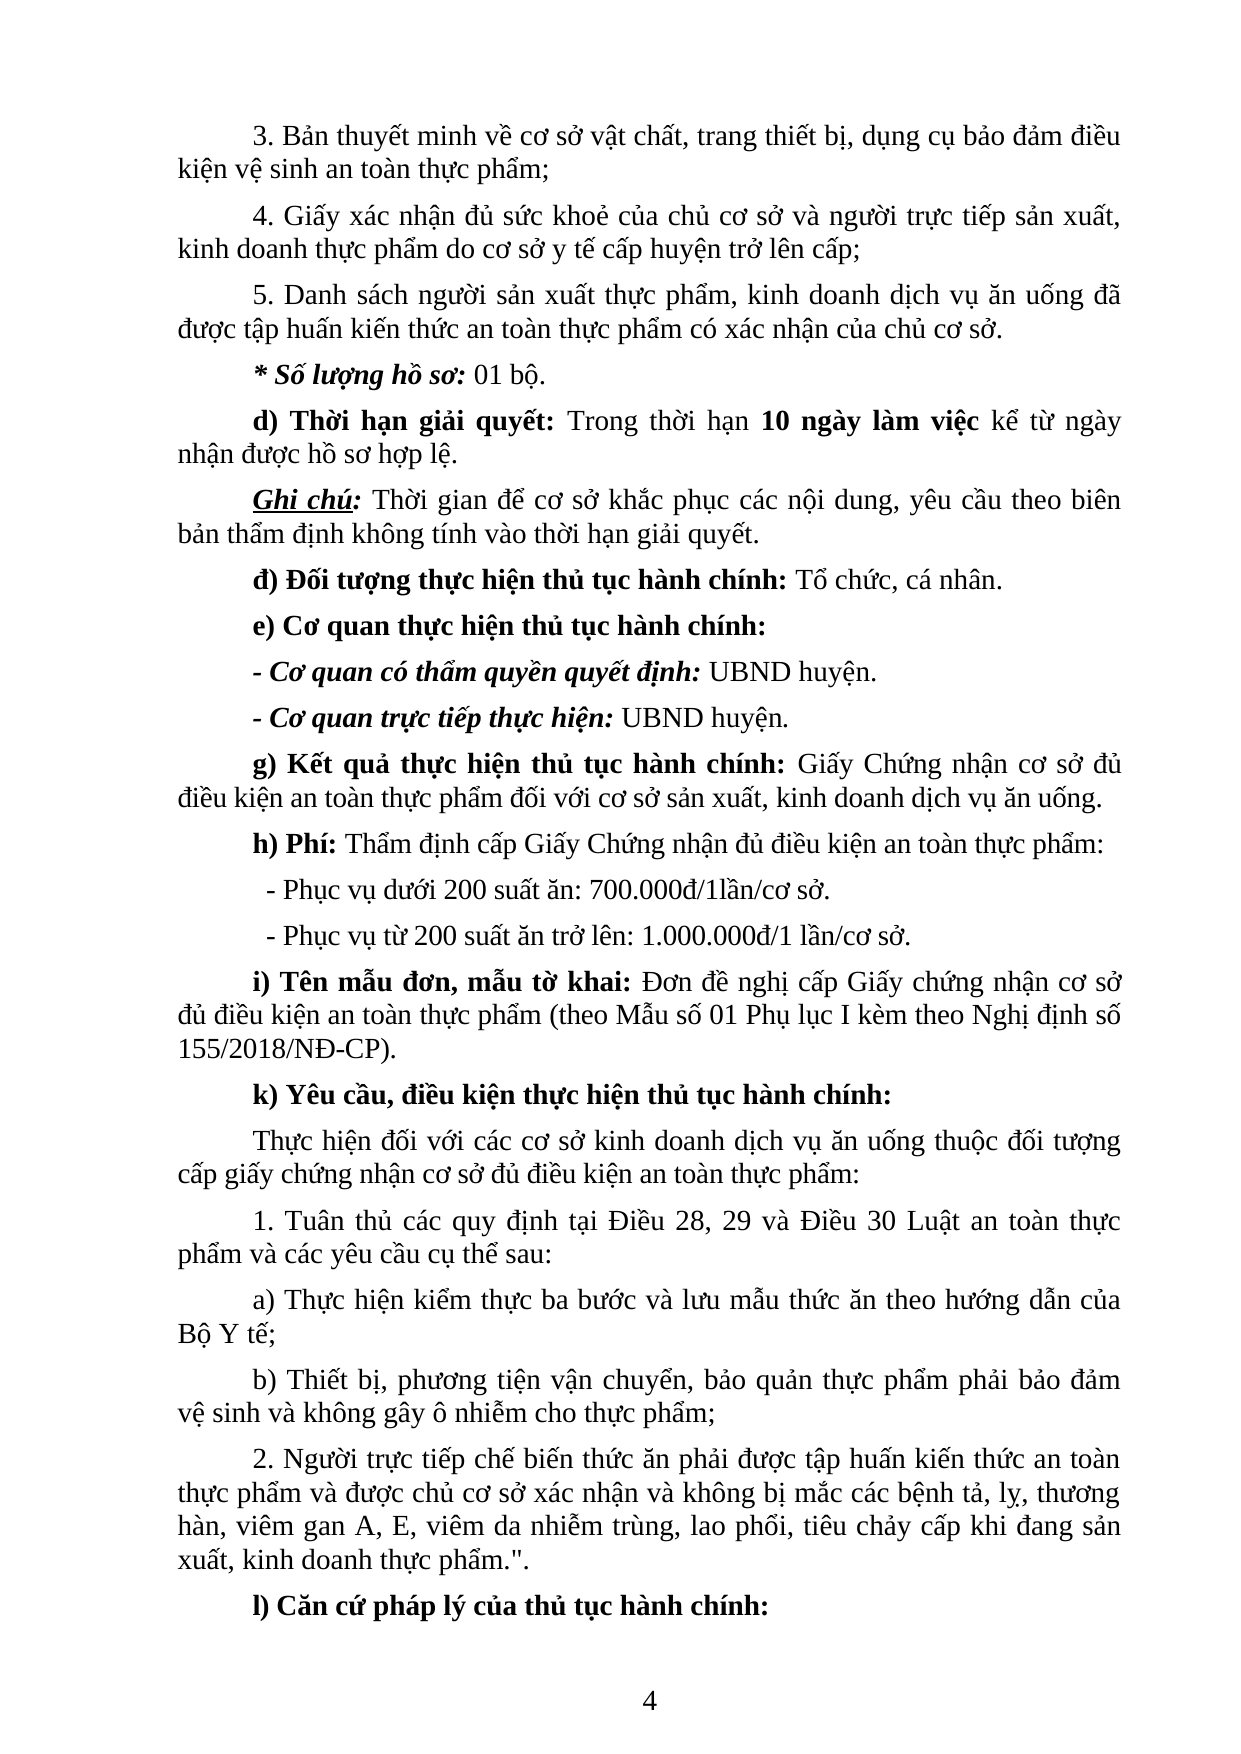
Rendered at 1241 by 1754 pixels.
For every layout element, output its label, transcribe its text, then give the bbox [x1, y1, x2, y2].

text 3. Bản thuyết minh về cơ sở vật chất, trang thiết bị, dụng cụ bảo đảm điều kiện vệ sinh an toàn thực phẩm; [177, 118, 1122, 185]
text k) Yêu cầu, điều kiện thực hiện thủ tục hành chính: [177, 1077, 1122, 1111]
text i) Tên mẫu đơn, mẫu tờ khai: Đơn đề nghị cấp Giấy chứng nhận cơ sở đủ điều kiện an toàn thực phẩm (theo Mẫu số 01 Phụ lục I kèm theo Nghị định số 155/2018/NĐ-CP). [177, 964, 1122, 1064]
text d) Thời hạn giải quyết: Trong thời hạn 10 ngày làm việc kể từ ngày nhận được hồ sơ hợp lệ. [177, 403, 1122, 470]
text g) Kết quả thực hiện thủ tục hành chính: Giấy Chứng nhận cơ sở đủ điều kiện an toàn thực phẩm đối với cơ sở sản xuất, kinh doanh dịch vụ ăn uống. [177, 746, 1122, 813]
text Ghi chú: Thời gian để cơ sở khắc phục các nội dung, yêu cầu theo biên bản thẩm định không tính vào thời hạn giải quyết. [177, 482, 1122, 549]
text - Cơ quan có thẩm quyền quyết định: UBND huyện. [177, 654, 1122, 688]
text l) Căn cứ pháp lý của thủ tục hành chính: [177, 1588, 1122, 1622]
text 1. Tuân thủ các quy định tại Điều 28, 29 và Điều 30 Luật an toàn thực phẩm và các yêu cầu cụ thể sau: [177, 1203, 1122, 1270]
text * Số lượng hồ sơ: 01 bộ. [177, 357, 1122, 390]
text - Cơ quan trực tiếp thực hiện: UBND huyện. [177, 700, 1122, 734]
text Thực hiện đối với các cơ sở kinh doanh dịch vụ ăn uống thuộc đối tượng cấp giấy chứng nhận cơ sở đủ điều kiện an toàn thực phẩm: [177, 1123, 1122, 1190]
text - Phục vụ dưới 200 suất ăn: 700.000đ/1lần/cơ sở. [177, 872, 1122, 905]
text h) Phí: Thẩm định cấp Giấy Chứng nhận đủ điều kiện an toàn thực phẩm: [177, 826, 1122, 859]
text 2. Người trực tiếp chế biến thức ăn phải được tập huấn kiến thức an toàn thực phẩm và được chủ cơ sở xác nhận và không bị mắc các bệnh tả, lỵ, thương hàn, viêm gan A, E, viêm da nhiễm trùng, lao phổi, tiêu chảy cấp khi đang sản xuất, kinh doanh thực phẩm.". [177, 1441, 1122, 1576]
text 5. Danh sách người sản xuất thực phẩm, kinh doanh dịch vụ ăn uống đã được tập huấn kiến thức an toàn thực phẩm có xác nhận của chủ cơ sở. [177, 277, 1122, 344]
text a) Thực hiện kiểm thực ba bước và lưu mẫu thức ăn theo hướng dẫn của Bộ Y tế; [177, 1282, 1122, 1349]
text e) Cơ quan thực hiện thủ tục hành chính: [177, 608, 1122, 642]
text đ) Đối tượng thực hiện thủ tục hành chính: Tổ chức, cá nhân. [177, 562, 1122, 596]
text 4. Giấy xác nhận đủ sức khoẻ của chủ cơ sở và người trực tiếp sản xuất, kinh doanh thực phẩm do cơ sở y tế cấp huyện trở lên cấp; [177, 198, 1122, 265]
text b) Thiết bị, phương tiện vận chuyển, bảo quản thực phẩm phải bảo đảm vệ sinh và không gây ô nhiễm cho thực phẩm; [177, 1362, 1122, 1429]
text - Phục vụ từ 200 suất ăn trở lên: 1.000.000đ/1 lần/cơ sở. [177, 918, 1122, 951]
